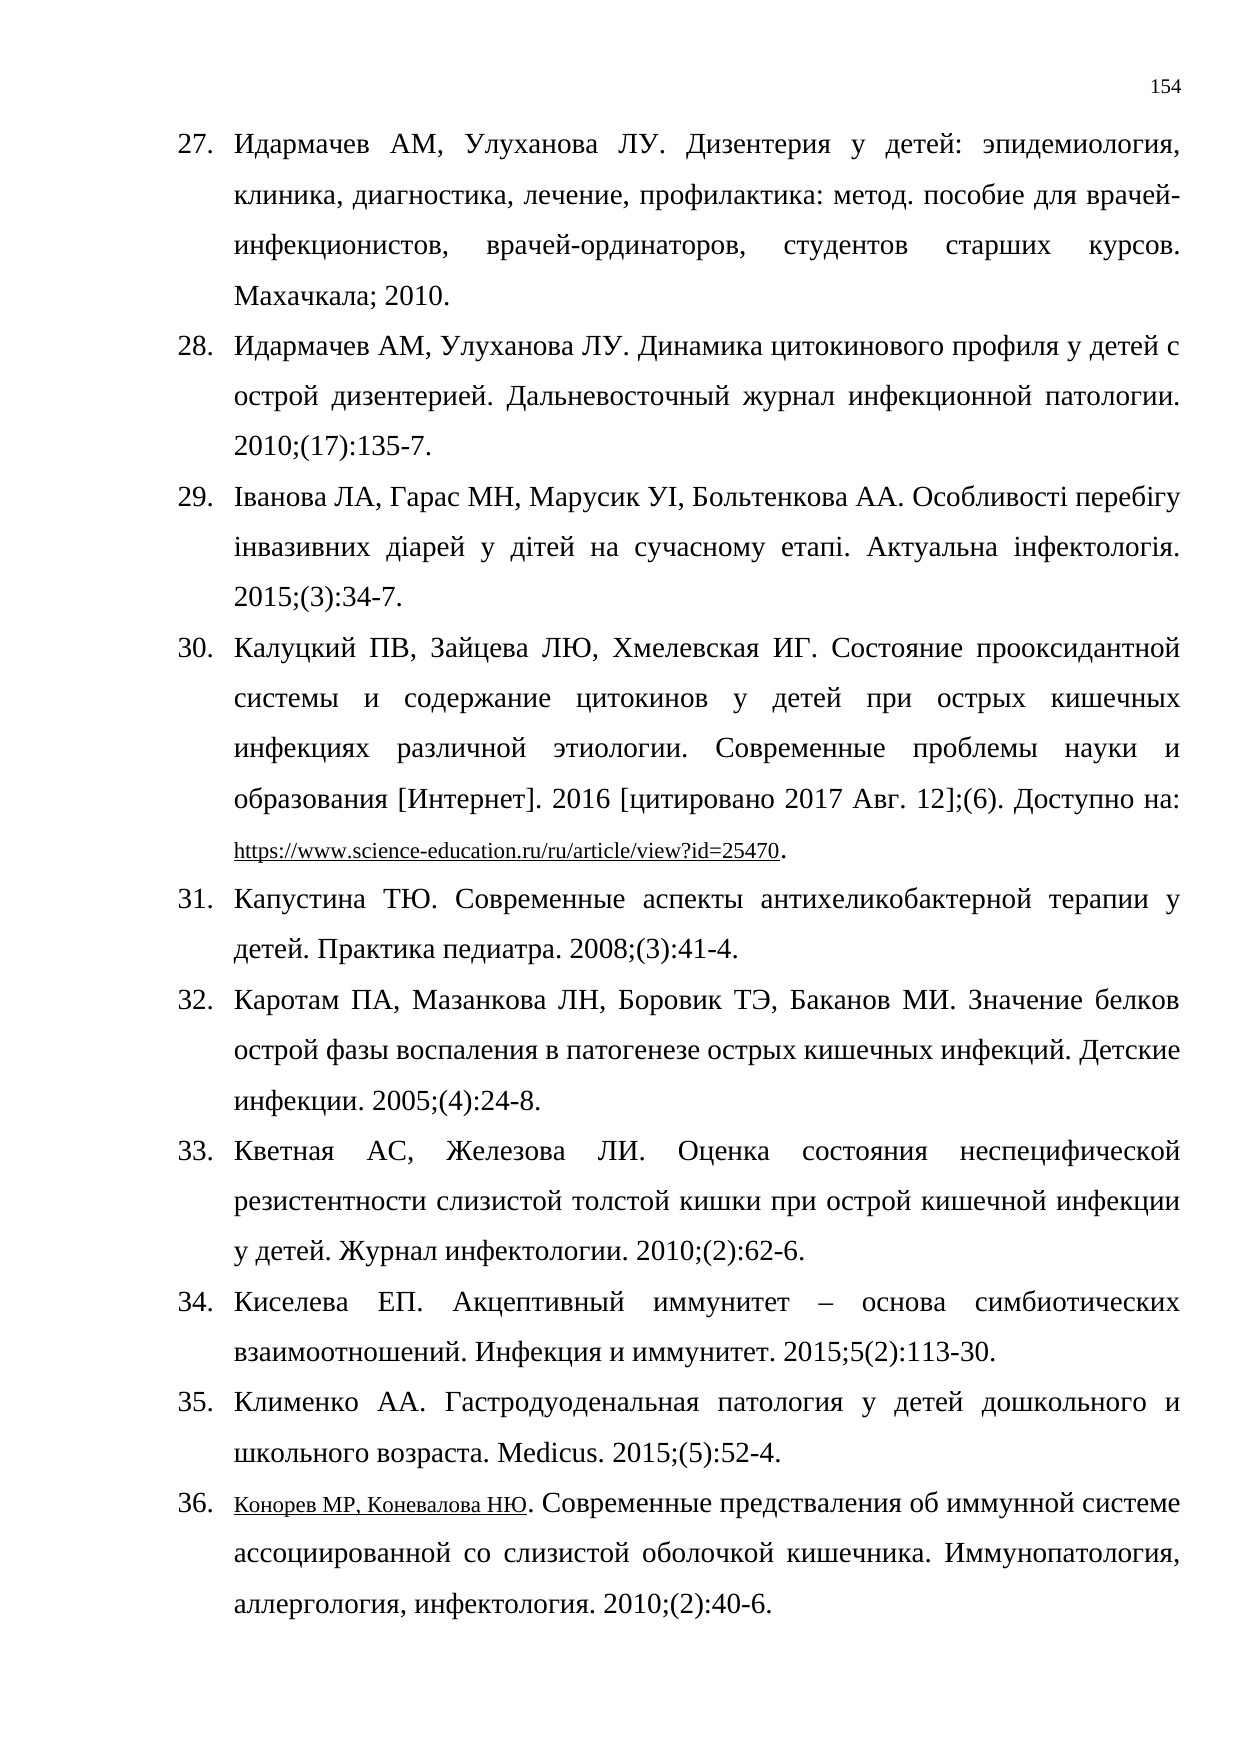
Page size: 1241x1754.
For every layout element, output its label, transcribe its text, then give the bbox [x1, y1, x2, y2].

list Капустина ТЮ. Современные аспекты антихеликобактерной терапии у детей. Практика педиатра. 2008;(3):41-4. [177, 881, 1181, 965]
list Клименко АА. Гастродуоденальная патология у детей дошкольного и школьного возраста. Medicus. 2015;(5):52-4. [177, 1384, 1181, 1468]
list Калуцкий ПВ, Зайцева ЛЮ, Хмелевская ИГ. Состояние прооксидантной системы и содержание цитокинов у детей при острых кишечных инфекциях различной этиологии. Современные проблемы науки и образования [Интернет]. 2016 [цитировано 2017 Авг. 12];(6). Доступно на: https://www.science-education.ru/ru/article/view?id=25470. [177, 630, 1181, 864]
list Каротам ПА, Мазанкова ЛН, Боровик ТЭ, Баканов МИ. Значение белков острой фазы воспаления в патогенезе острых кишечных инфекций. Детские инфекции. 2005;(4):24-8. [177, 982, 1181, 1116]
list Конорев MР, Коневалова НЮ. Современные предстваления об иммунной системе ассоциированной со слизистой оболочкой кишечника. Иммунопатология, аллергология, инфектология. 2010;(2):40-6. [177, 1485, 1181, 1619]
list Идармачев АМ, Улуханова ЛУ. Дизентерия у детей: эпидемиология, клиника, диагностика, лечение, профилактика: метод. пособие для врачей-инфекционистов, врачей-ординаторов, студентов старших курсов. Махачкала; 2010. [177, 127, 1181, 311]
list Киселева ЕП. Акцептивный иммунитет – основа симбиотических взаимоотношений. Инфекция и иммунитет. 2015;5(2):113-30. [177, 1284, 1181, 1368]
list Идармачев АМ, Улуханова ЛУ. Динамика цитокинового профиля у детей с острой дизентерией. Дальневосточный журнал инфекционной патологии. 2010;(17):135-7. [177, 328, 1181, 462]
list Іванова ЛА, Гарас МН, Марусик УІ, Больтенкова АА. Особливості перебігу інвазивних діарей у дітей на сучасному етапі. Актуальна інфектологія. 2015;(3):34-7. [177, 479, 1181, 613]
list Кветная AС, Железова ЛИ. Оценка состояния неспецифической резистентности слизистой толстой кишки при острой кишечной инфекции у детей. Журнал инфектологии. 2010;(2):62-6. [177, 1133, 1181, 1267]
